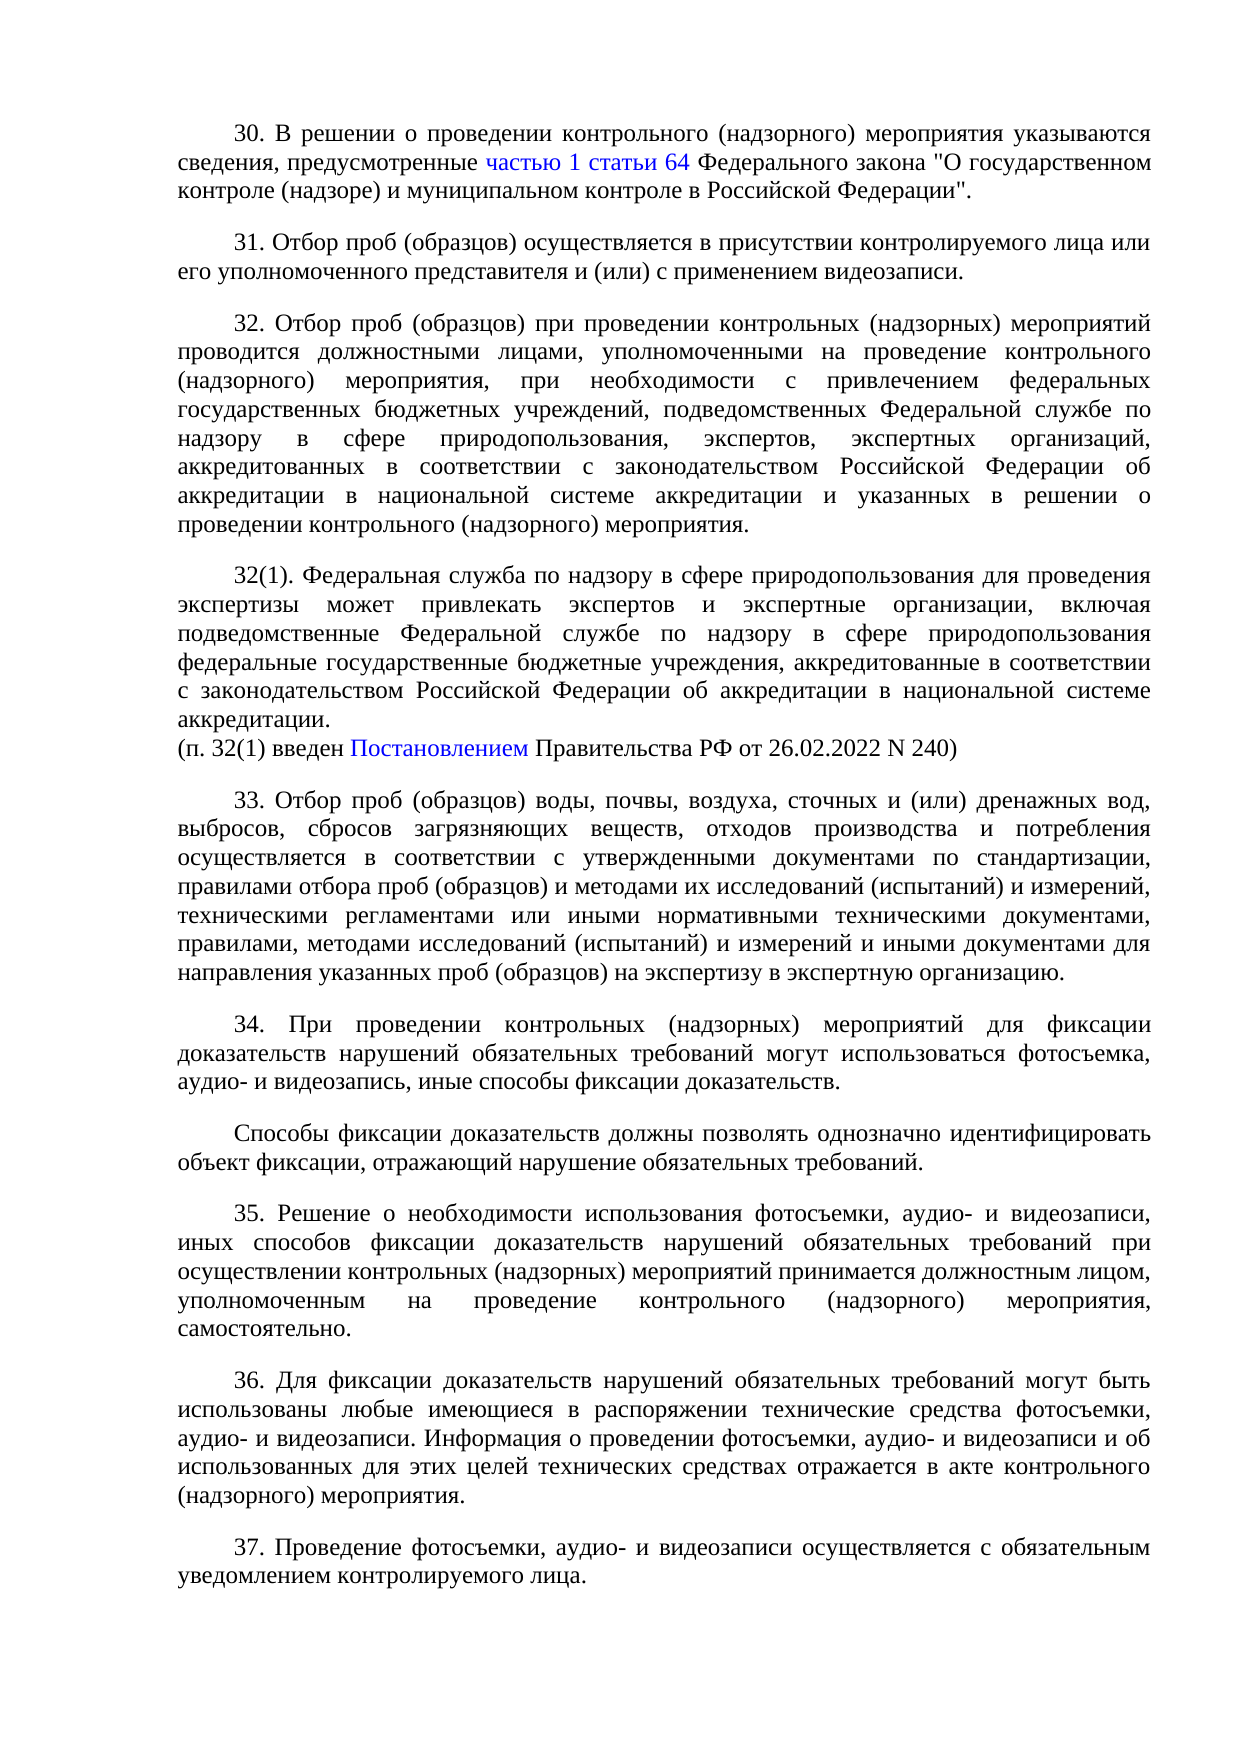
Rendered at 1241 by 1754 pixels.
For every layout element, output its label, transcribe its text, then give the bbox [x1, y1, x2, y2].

text 36. Для фиксации доказательств нарушений обязательных требований могут быть использованы любые имеющиеся в распоряжении технические средства фотосъемки, аудио- и видеозаписи. Информация о проведении фотосъемки, аудио- и видеозаписи и об использованных для этих целей технических средствах отражается в акте контрольного (надзорного) мероприятия. [177, 1365, 1152, 1509]
text 32. Отбор проб (образцов) при проведении контрольных (надзорных) мероприятий проводится должностными лицами, уполномоченными на проведение контрольного (надзорного) мероприятия, при необходимости с привлечением федеральных государственных бюджетных учреждений, подведомственных Федеральной службе по надзору в сфере природопользования, экспертов, экспертных организаций, аккредитованных в соответствии с законодательством Российской Федерации об аккредитации в национальной системе аккредитации и указанных в решении о проведении контрольного (надзорного) мероприятия. [177, 308, 1152, 538]
text 32(1). Федеральная служба по надзору в сфере природопользования для проведения экспертизы может привлекать экспертов и экспертные организации, включая подведомственные Федеральной службе по надзору в сфере природопользования федеральные государственные бюджетные учреждения, аккредитованные в соответствии с законодательством Российской Федерации об аккредитации в национальной системе аккредитации. [177, 561, 1152, 733]
text 30. В решении о проведении контрольного (надзорного) мероприятия указываются сведения, предусмотренные частью 1 статьи 64 Федерального закона "О государственном контроле (надзоре) и муниципальном контроле в Российской Федерации". [177, 118, 1152, 204]
text (п. 32(1) введен Постановлением Правительства РФ от 26.02.2022 N 240) [177, 733, 1152, 762]
text 35. Решение о необходимости использования фотосъемки, аудио- и видеозаписи, иных способов фиксации доказательств нарушений обязательных требований при осуществлении контрольных (надзорных) мероприятий принимается должностным лицом, уполномоченным на проведение контрольного (надзорного) мероприятия, самостоятельно. [177, 1198, 1152, 1342]
text 31. Отбор проб (образцов) осуществляется в присутствии контролируемого лица или его уполномоченного представителя и (или) с применением видеозаписи. [177, 227, 1152, 285]
text 34. При проведении контрольных (надзорных) мероприятий для фиксации доказательств нарушений обязательных требований могут использоваться фотосъемка, аудио- и видеозапись, иные способы фиксации доказательств. [177, 1009, 1152, 1095]
text 33. Отбор проб (образцов) воды, почвы, воздуха, сточных и (или) дренажных вод, выбросов, сбросов загрязняющих веществ, отходов производства и потребления осуществляется в соответствии с утвержденными документами по стандартизации, правилами отбора проб (образцов) и методами их исследований (испытаний) и измерений, техническими регламентами или иными нормативными техническими документами, правилами, методами исследований (испытаний) и измерений и иными документами для направления указанных проб (образцов) на экспертизу в экспертную организацию. [177, 785, 1152, 986]
text Способы фиксации доказательств должны позволять однозначно идентифицировать объект фиксации, отражающий нарушение обязательных требований. [177, 1118, 1152, 1176]
text 37. Проведение фотосъемки, аудио- и видеозаписи осуществляется с обязательным уведомлением контролируемого лица. [177, 1532, 1152, 1589]
